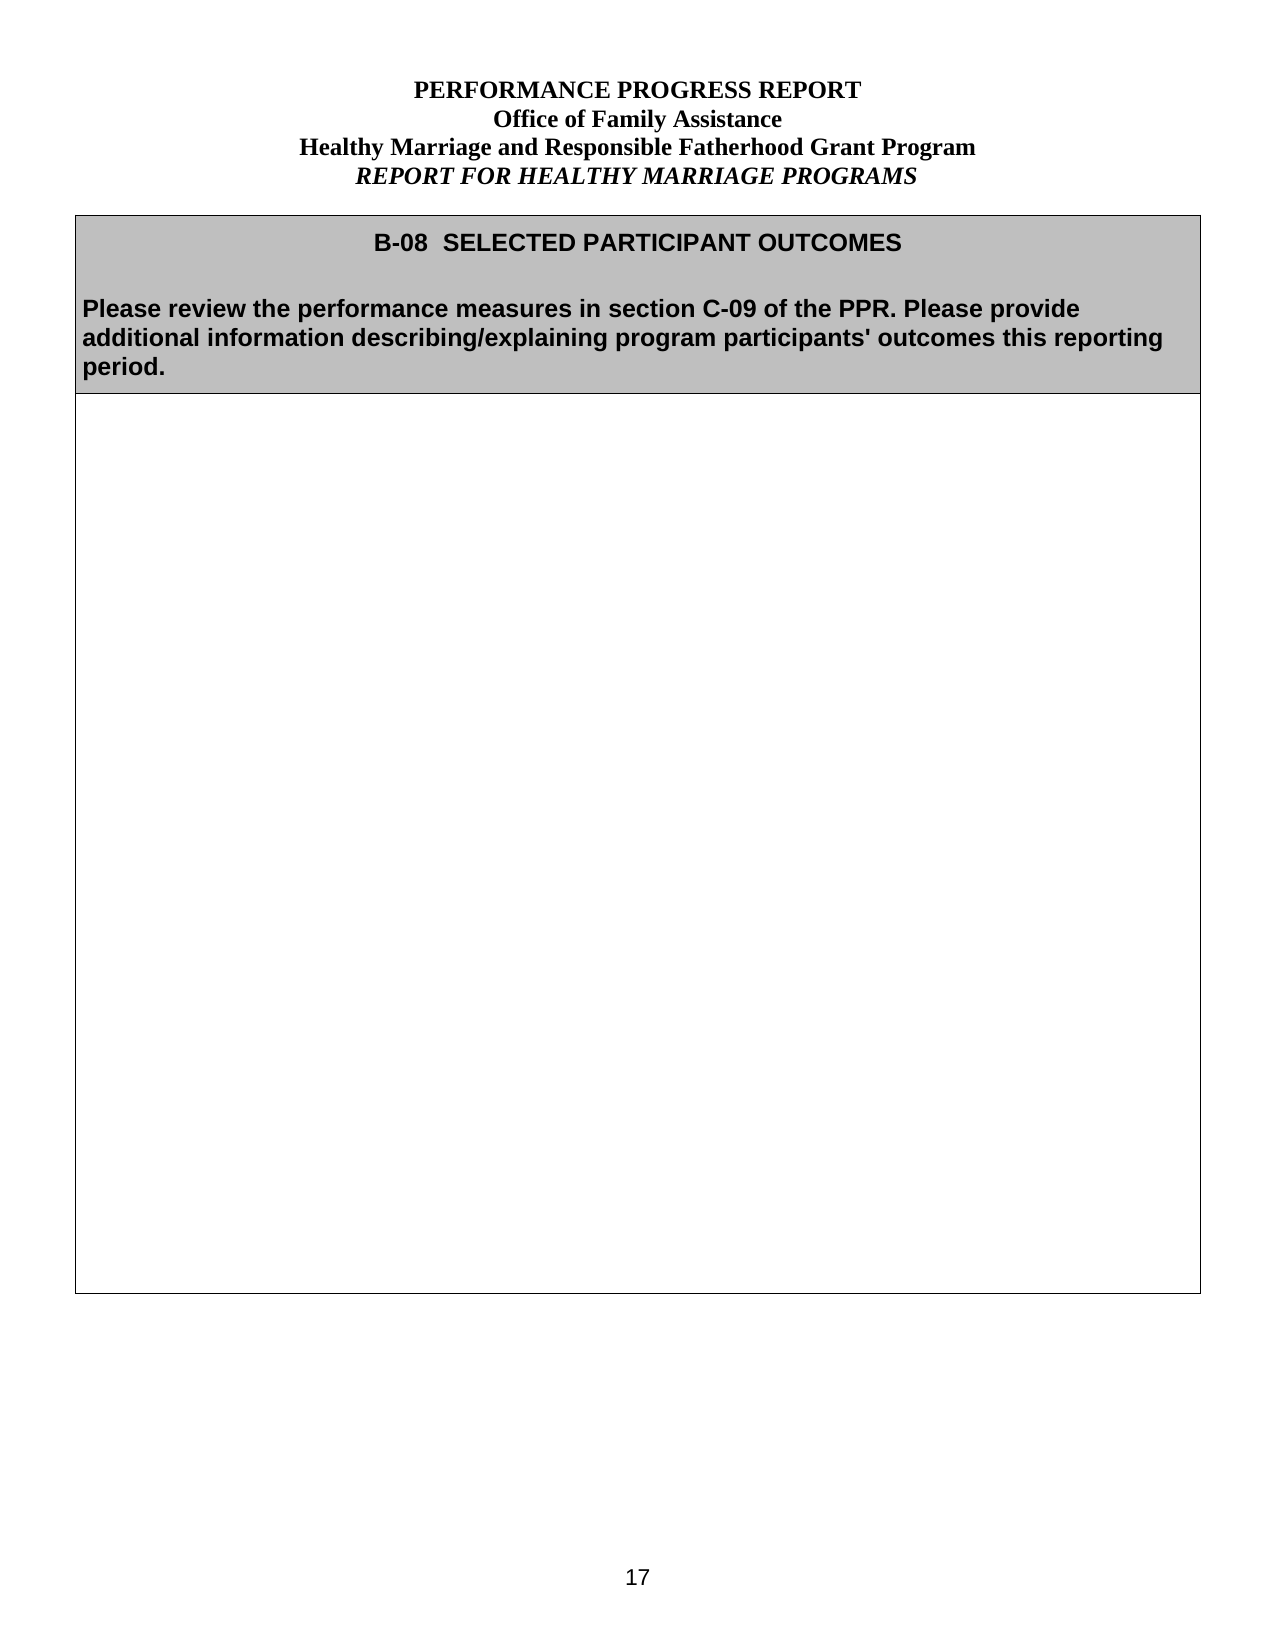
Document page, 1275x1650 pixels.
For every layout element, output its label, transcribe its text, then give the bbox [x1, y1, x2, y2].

table_cell [76, 394, 1200, 1293]
table_header B-08 SELECTED PARTICIPANT OUTCOMES Please review the performance measures in section C-09 of the PPR. Please provide additional information describing/explaining program participants' outcomes this reporting period. [76, 216, 1200, 393]
